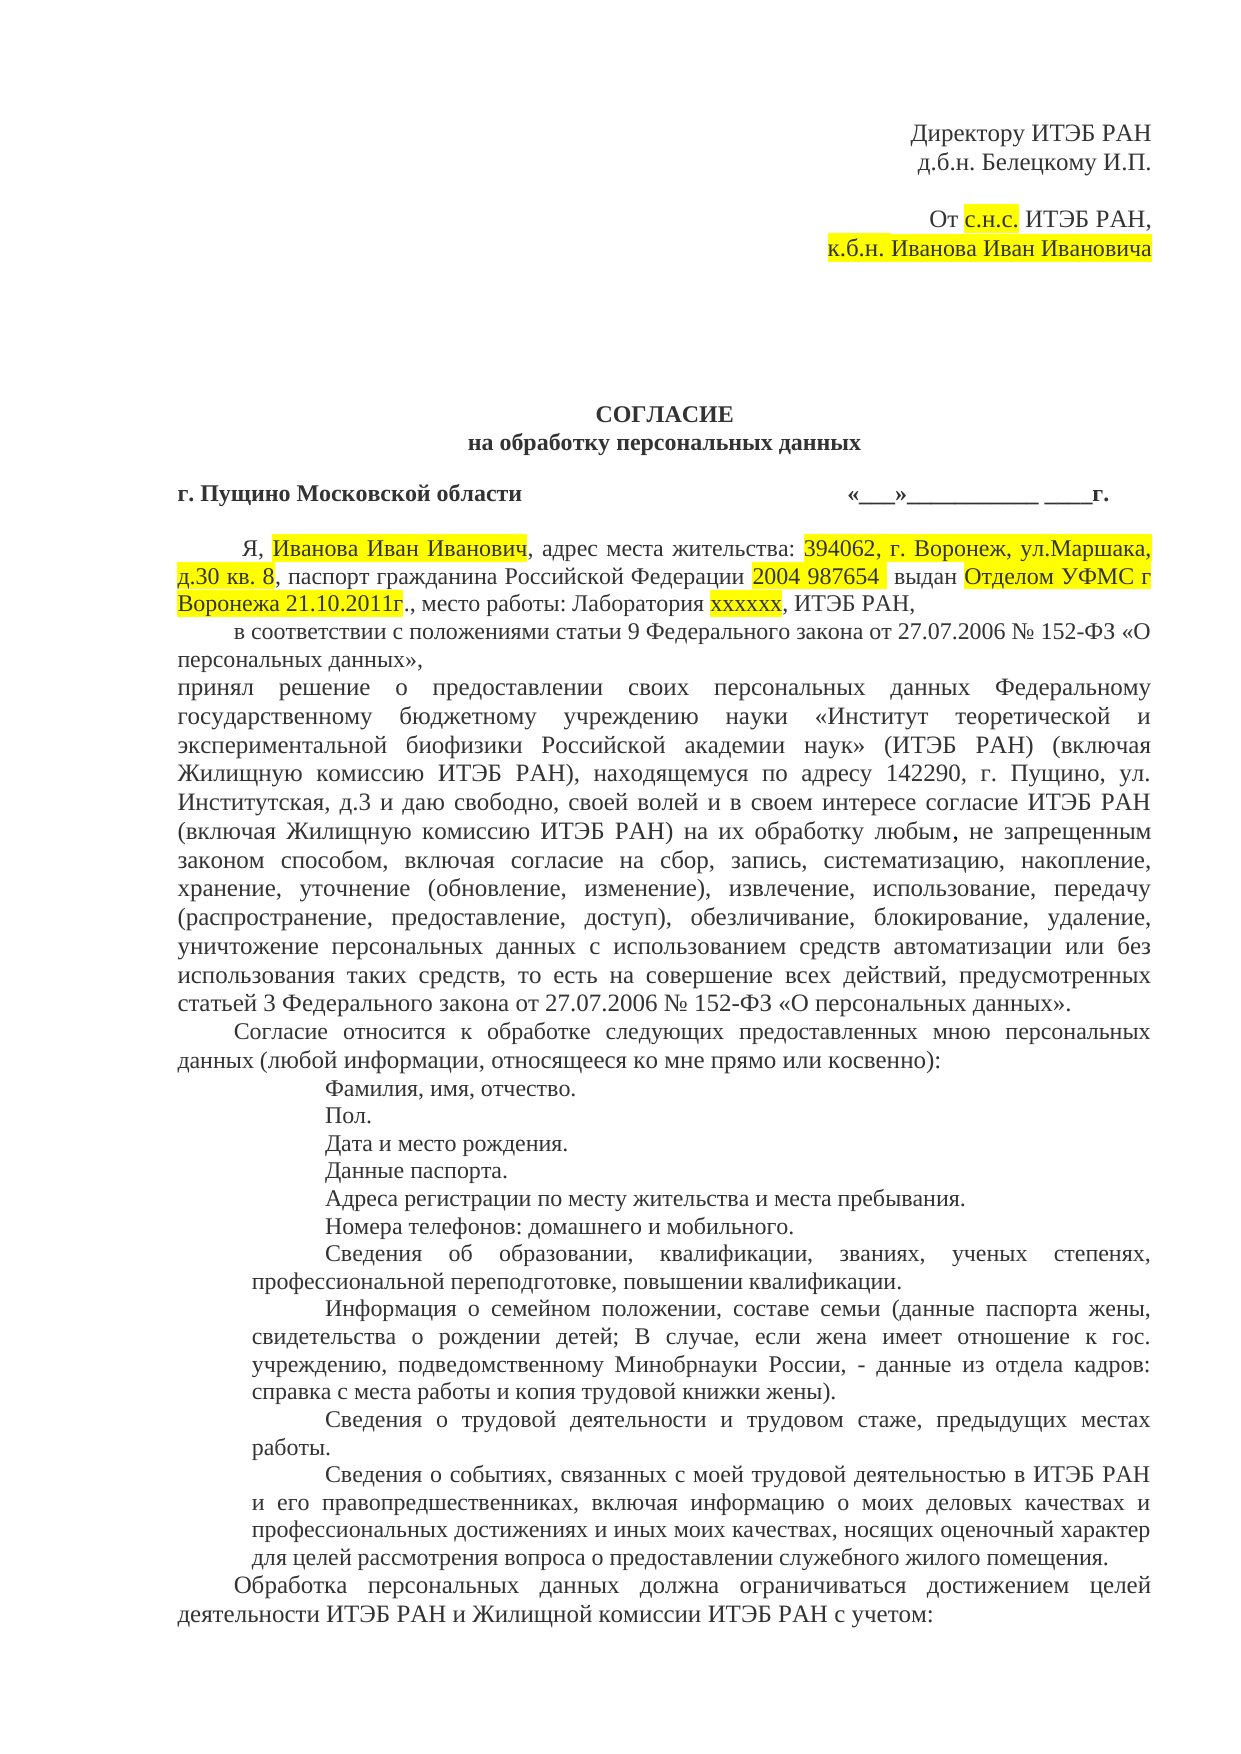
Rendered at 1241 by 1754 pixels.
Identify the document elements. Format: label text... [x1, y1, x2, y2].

text Я, Иванова Иван Иванович, адрес места жительства: . Воронеж, ул.Маршака, д.30 кв. 8, паспорт гражданина Российской Федерации 2004 987654 выдан Отделом УФМС г Воронежа 21.10.2011г., место работы: Лаборатория хххххх, ИТЭБ РАН, [177, 534, 1152, 617]
text Дата и место рождения. [252, 1129, 1152, 1156]
text принял решение о предоставлении своих персональных данных Федеральному государственному бюджетному учреждению науки «Институт теоретической и экспериментальной биофизики Российской академии наук» (ИТЭБ РАН) (включая Жилищную комиссию ИТЭБ РАН), находящемуся по адресу . Пущино, ул. Институтская, д.3 и даю свободно, своей волей и в своем интересе согласие ИТЭБ РАН (включая Жилищную комиссию ИТЭБ РАН) на их обработку любым, не запрещенным законом способом, включая согласие на сбор, запись, систематизацию, накопление, хранение, уточнение (обновление, изменение), извлечение, использование, передачу (распространение, предоставление, доступ), обезличивание, блокирование, удаление, уничтожение персональных данных с использованием средств автоматизации или без использования таких средств, то есть на совершение всех действий, предусмотренных статьей 3 Федерального закона от 27.07.2006 № 152-ФЗ «О персональных данных». [177, 672, 1152, 1017]
text в соответствии с положениями статьи 9 Федерального закона от 27.07.2006 № 152-ФЗ «О персональных данных», [177, 617, 1152, 672]
text Сведения о событиях, связанных с моей трудовой деятельностью в ИТЭБ РАН и его правопредшественниках, включая информацию о моих деловых качествах и профессиональных достижениях и иных моих качествах, носящих оценочный характер для целей рассмотрения вопроса о предоставлении служебного жилого помещения. [252, 1460, 1152, 1571]
text г. Пущино Московской области «___»___________ ____г. [177, 479, 1152, 507]
text СОГЛАСИЕ [177, 400, 1152, 427]
text Адреса регистрации по месту жительства и места пребывания. [252, 1184, 1152, 1212]
text д.б.н. Белецкому И.П. [678, 147, 1152, 176]
text Обработка персональных данных должна ограничиваться достижением целей деятельности ИТЭБ РАН и Жилищной комиссии ИТЭБ РАН с учетом: [177, 1571, 1152, 1628]
text Пол. [252, 1101, 1152, 1129]
text Сведения об образовании, квалификации, званиях, ученых степенях, профессиональной переподготовке, повышении квалификации. [252, 1239, 1152, 1294]
text От c.н.с. ИТЭБ РАН, к.б.н. Иванова Иван Ивановича [177, 204, 1152, 262]
text Согласие относится к обработке следующих предоставленных мною персональных данных (любой информации, относящееся ко мне прямо или косвенно): [177, 1017, 1152, 1074]
text на обработку персональных данных [177, 427, 1152, 455]
text Информация о семейном положении, составе семьи (данные паспорта жены, свидетельства о рождении детей; В случае, если жена имеет отношение к гос. учреждению, подведомственному Минобрнауки России, - данные из отдела кадров: справка с места работы и копия трудовой книжки жены). [252, 1294, 1152, 1405]
text Номера телефонов: домашнего и мобильного. [252, 1212, 1152, 1239]
text Фамилия, имя, отчество. [252, 1074, 1152, 1101]
text Данные паспорта. [252, 1156, 1152, 1184]
text Директору ИТЭБ РАН [678, 118, 1152, 147]
text Сведения о трудовой деятельности и трудовом стаже, предыдущих местах работы. [252, 1405, 1152, 1460]
